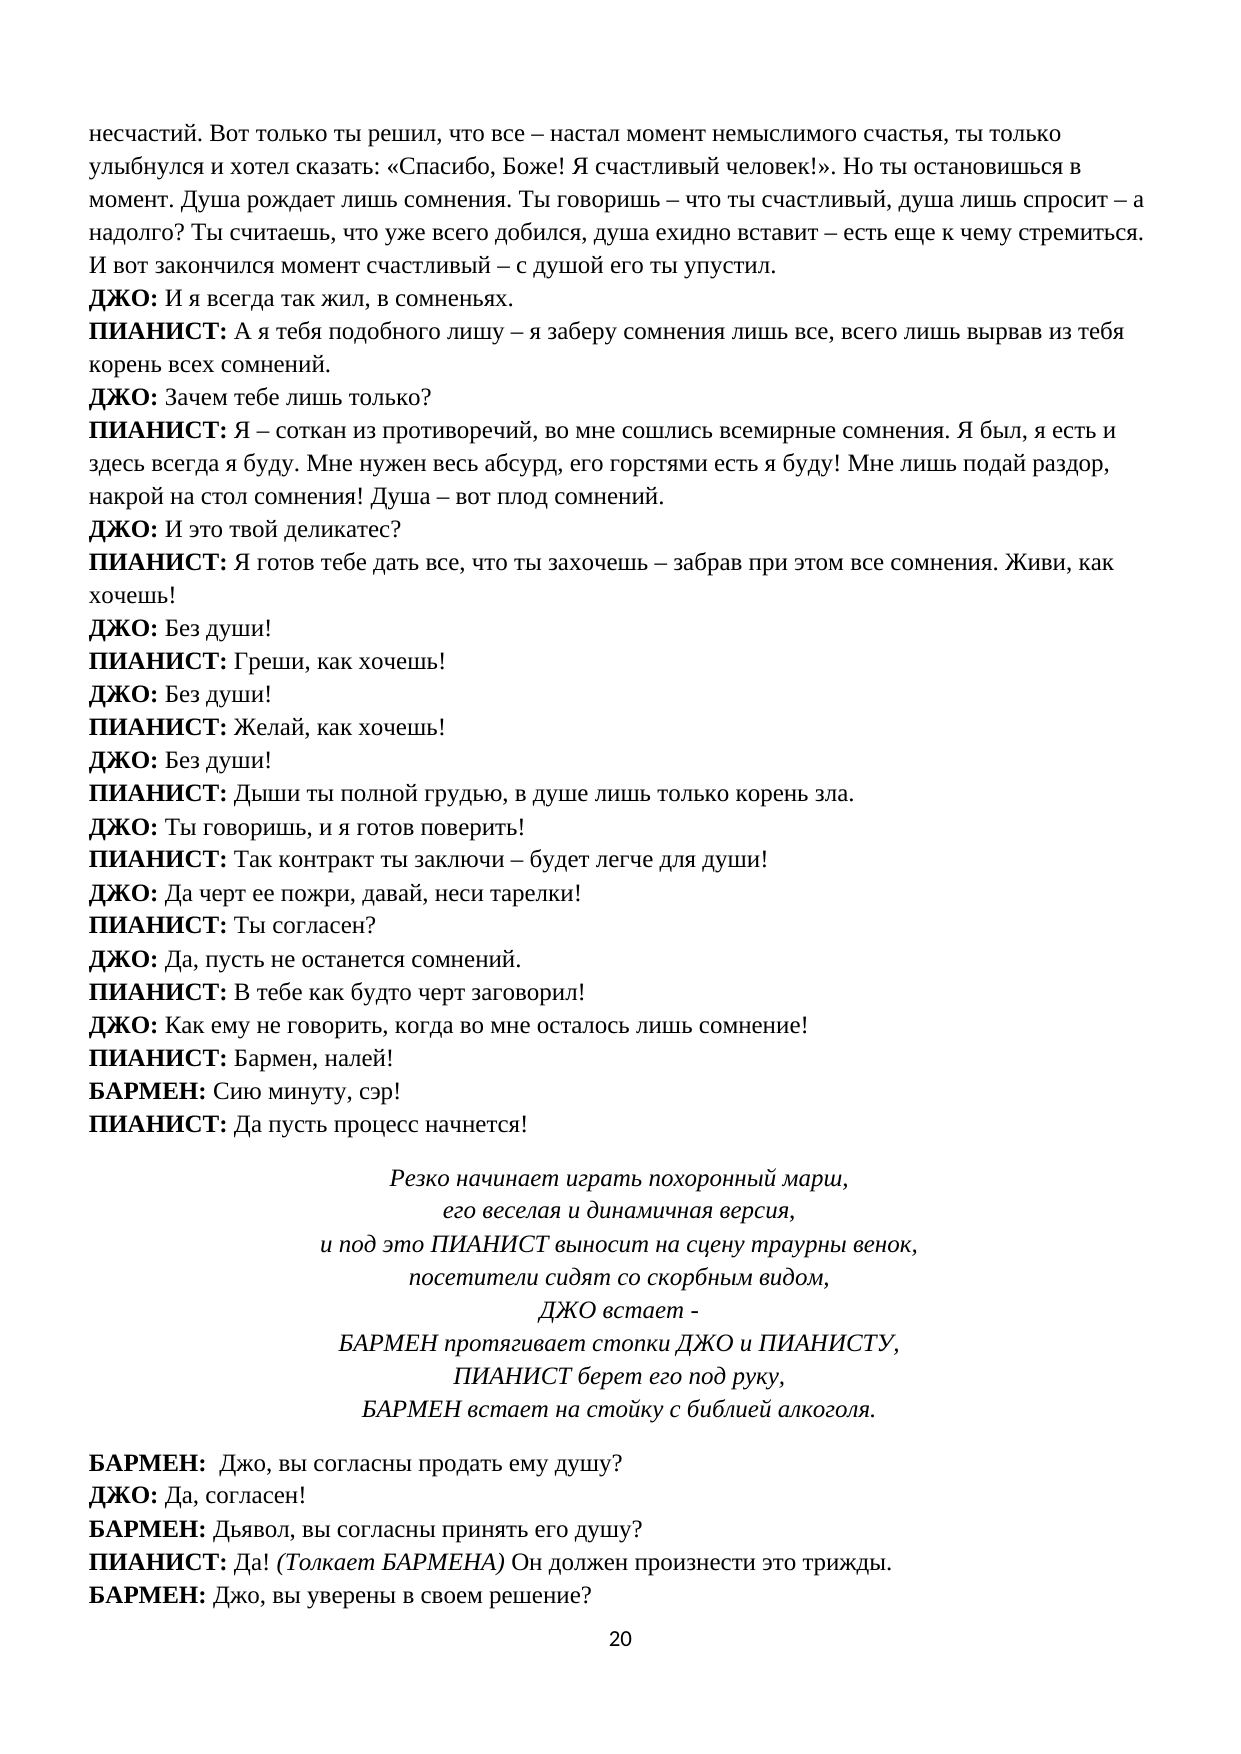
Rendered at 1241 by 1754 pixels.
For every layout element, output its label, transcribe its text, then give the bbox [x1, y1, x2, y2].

text Резко начинает играть похоронный марш, его веселая и динамичная версия, и под это ПИАНИСТ выносит на сцену траурны венок, посетители сидят со скорбным видом, ДЖО встает - БАРМЕН протягивает стопки ДЖО и ПИАНИСТУ, ПИАНИСТ берет его под руку, БАРМЕН встает на стойку с библией алкоголя. [89, 1163, 1152, 1422]
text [89, 118, 1152, 1137]
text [89, 1448, 1152, 1608]
